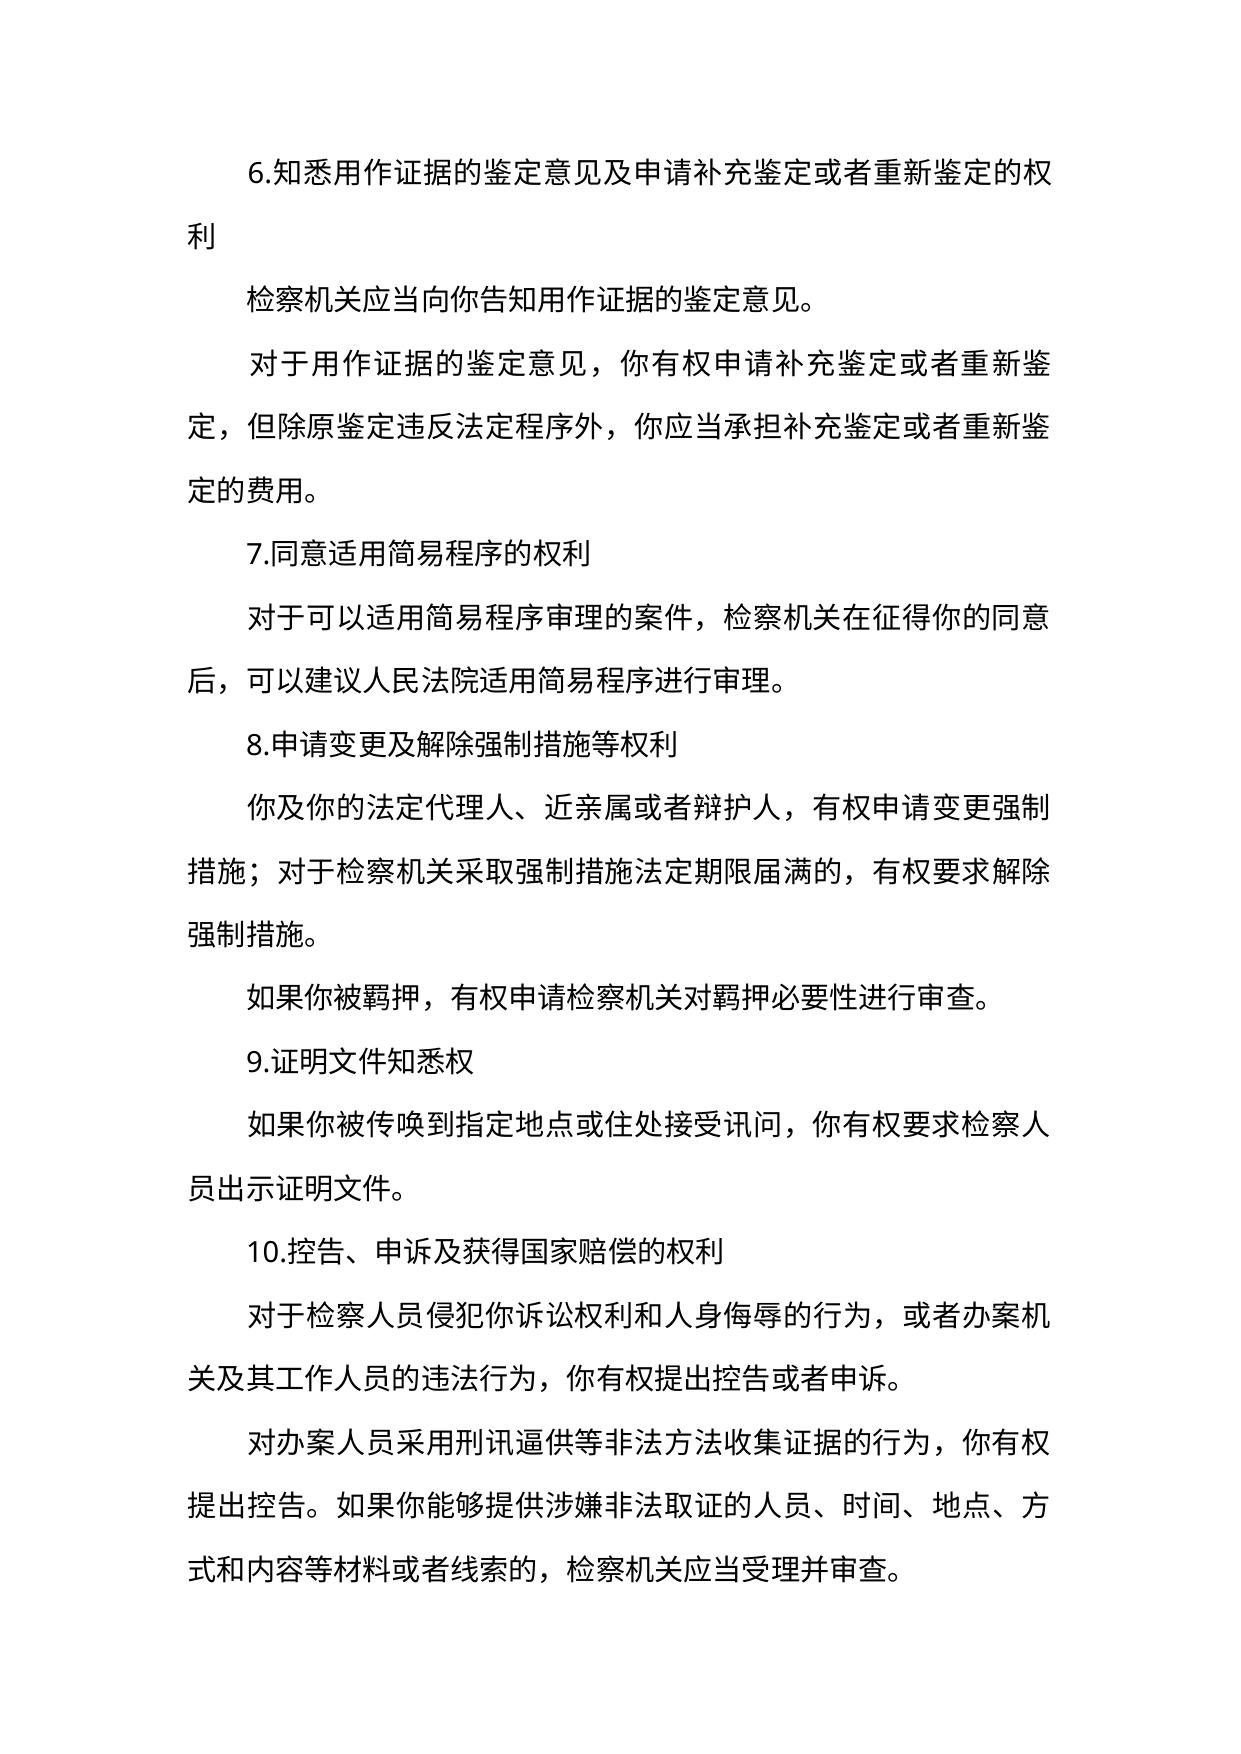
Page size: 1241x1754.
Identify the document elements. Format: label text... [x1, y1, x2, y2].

text 10.控告、申诉及获得国家赔偿的权利 [187, 1229, 1053, 1271]
text 7.同意适用简易程序的权利 [187, 531, 1053, 573]
text 对办案人员采用刑讯逼供等非法方法收集证据的行为，你有权提出控告。如果你能够提供涉嫌非法取证的人员、时间、地点、方式和内容等材料或者线索的，检察机关应当受理并审查。 [187, 1419, 1053, 1588]
text 对于检察人员侵犯你诉讼权利和人身侮辱的行为，或者办案机关及其工作人员的违法行为，你有权提出控告或者申诉。 [187, 1292, 1053, 1398]
text 对于用作证据的鉴定意见，你有权申请补充鉴定或者重新鉴定，但除原鉴定违反法定程序外，你应当承担补充鉴定或者重新鉴定的费用。 [187, 340, 1053, 509]
text 9.证明文件知悉权 [187, 1038, 1053, 1081]
text 如果你被羁押，有权申请检察机关对羁押必要性进行审查。 [187, 975, 1053, 1017]
text 你及你的法定代理人、近亲属或者辩护人，有权申请变更强制措施；对于检察机关采取强制措施法定期限届满的，有权要求解除强制措施。 [187, 785, 1053, 954]
text 对于可以适用简易程序审理的案件，检察机关在征得你的同意后，可以建议人民法院适用简易程序进行审理。 [187, 594, 1053, 700]
text 8.申请变更及解除强制措施等权利 [187, 721, 1053, 763]
text 检察机关应当向你告知用作证据的鉴定意见。 [187, 277, 1053, 319]
text 6.知悉用作证据的鉴定意见及申请补充鉴定或者重新鉴定的权利 [187, 150, 1053, 256]
text 如果你被传唤到指定地点或住处接受讯问，你有权要求检察人员出示证明文件。 [187, 1102, 1053, 1208]
